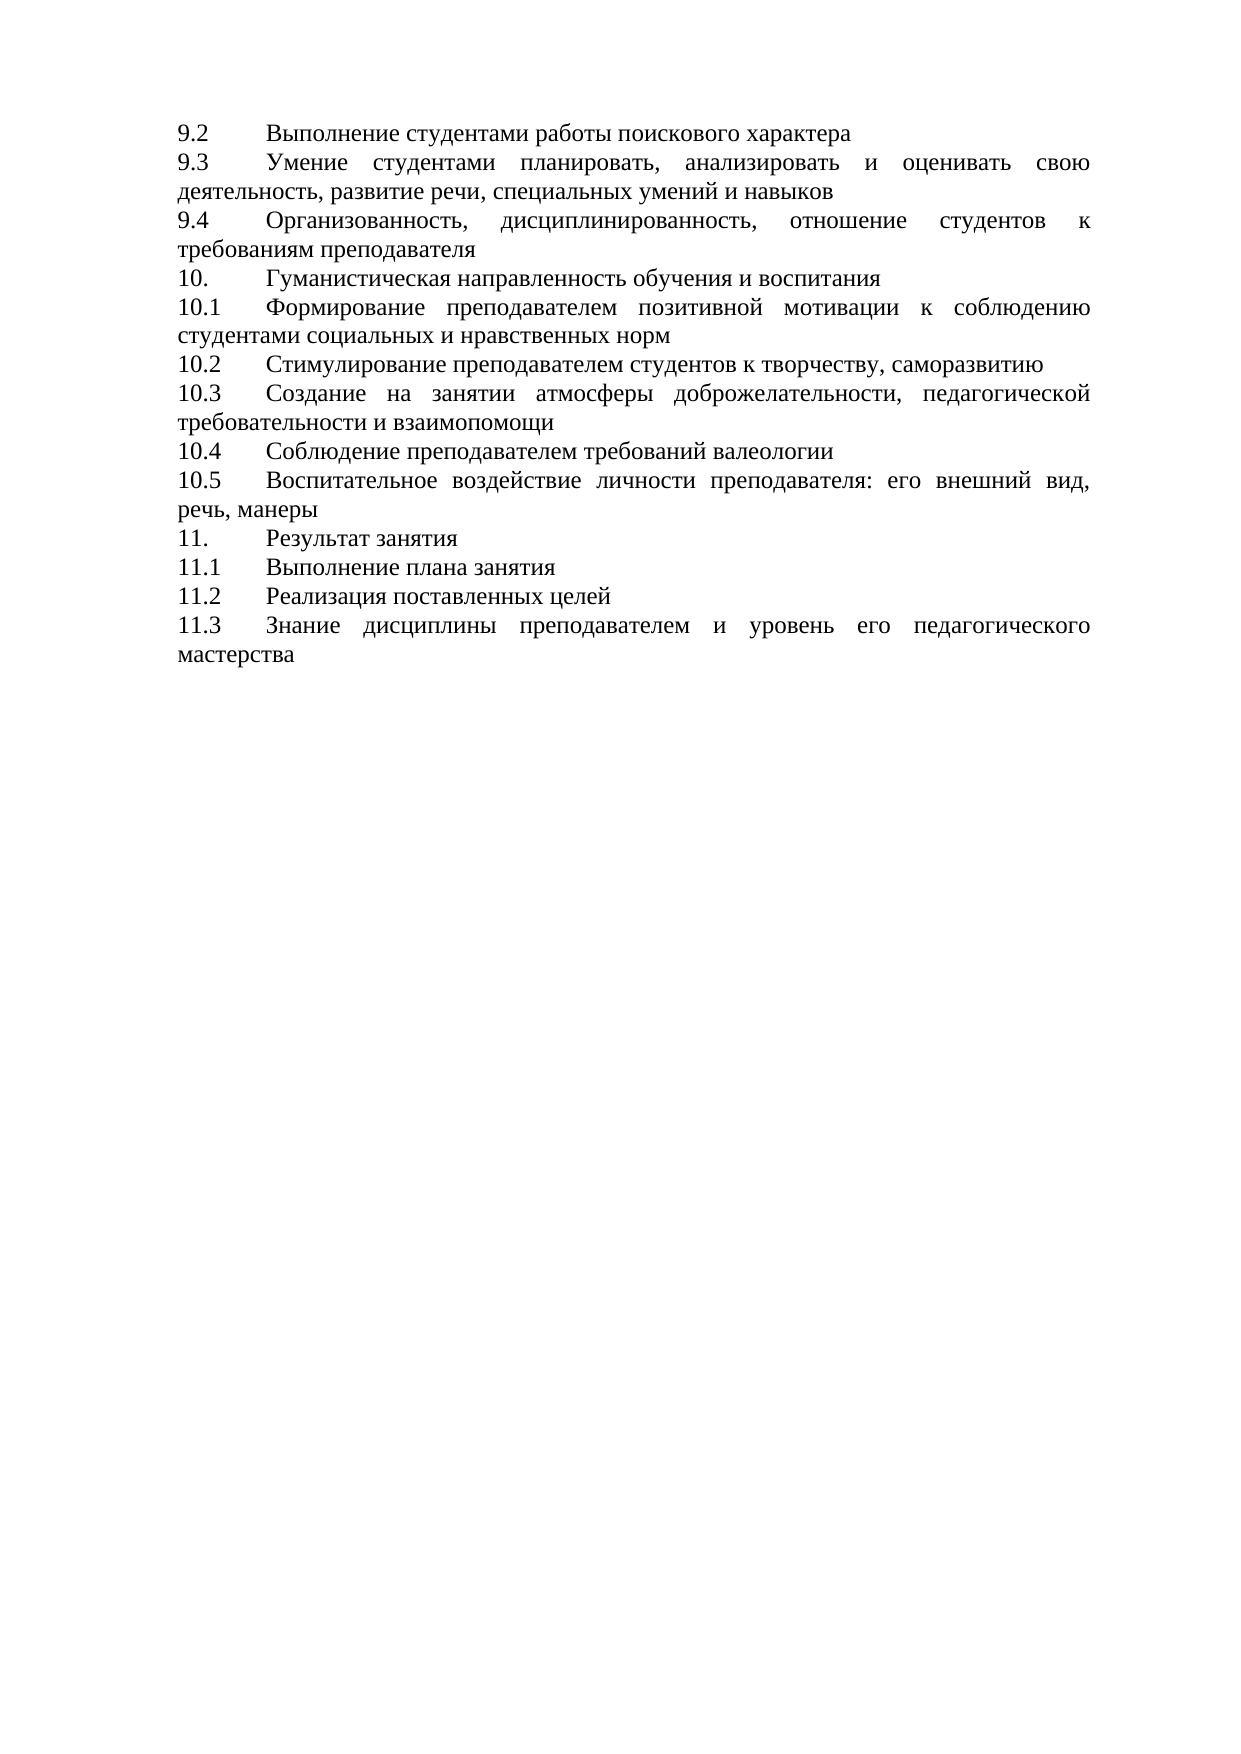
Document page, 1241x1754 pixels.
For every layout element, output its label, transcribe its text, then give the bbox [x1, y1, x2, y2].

text 9.2 Выполнение студентами работы поискового характера [177, 118, 1091, 147]
text 11.1 Выполнение плана занятия [177, 552, 1091, 581]
text 10.2 Стимулирование преподавателем студентов к творчеству, саморазвитию [177, 350, 1091, 379]
text 10.4 Соблюдение преподавателем требований валеологии [177, 437, 1091, 466]
text 10.3 Создание на занятии атмосферы доброжелательности, педагогической требовательности и взаимопомощи [177, 379, 1091, 437]
text 11.3 Знание дисциплины преподавателем и уровень его педагогического мастерства [177, 610, 1091, 668]
text 10.1 Формирование преподавателем позитивной мотивации к соблюдению студентами социальных и нравственных норм [177, 292, 1091, 350]
text 11. Результат занятия [177, 523, 1091, 552]
text 11.2 Реализация поставленных целей [177, 581, 1091, 610]
text 10.5 Воспитательное воздействие личности преподавателя: его внешний вид, речь, манеры [177, 466, 1091, 523]
text 10. Гуманистическая направленность обучения и воспитания [177, 263, 1091, 292]
text 9.4 Организованность, дисциплинированность, отношение студентов к требованиям преподавателя [177, 205, 1091, 263]
text 9.3 Умение студентами планировать, анализировать и оценивать свою деятельность, развитие речи, специальных умений и навыков [177, 147, 1091, 205]
